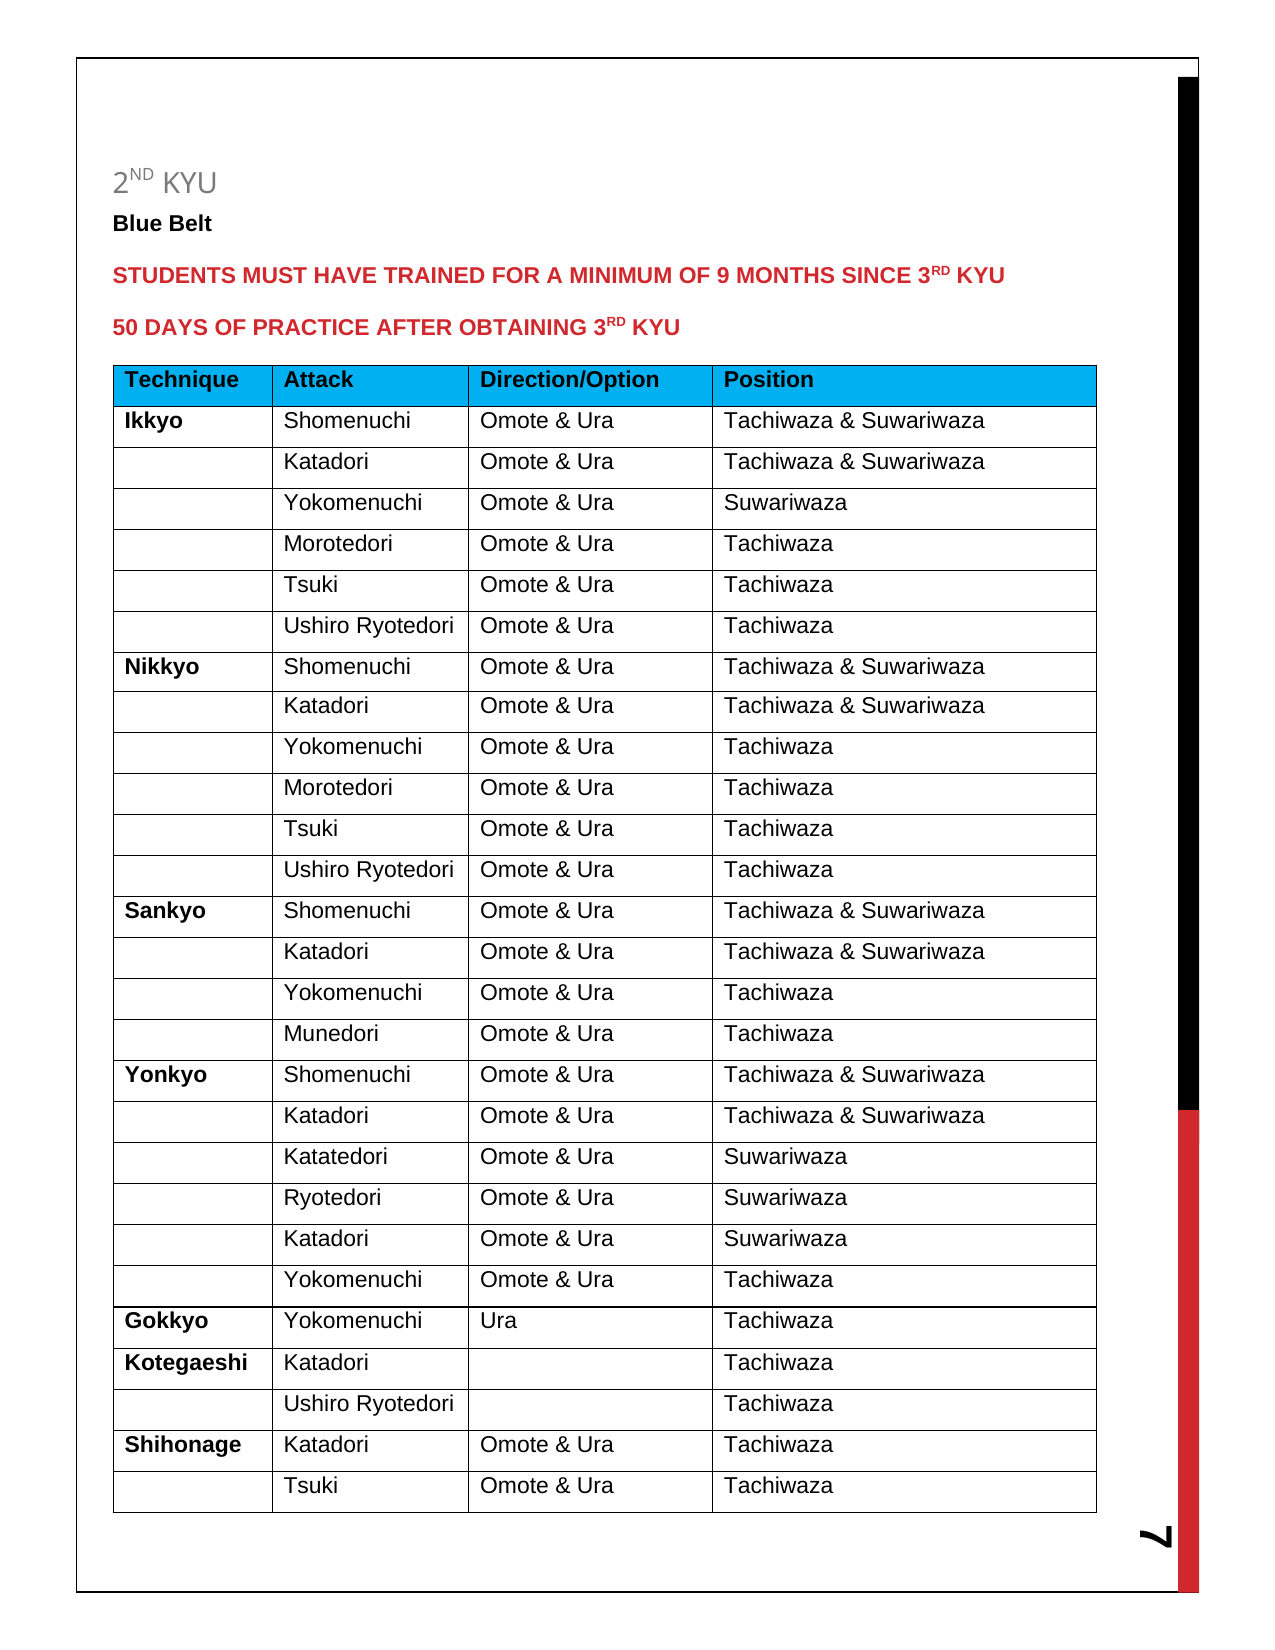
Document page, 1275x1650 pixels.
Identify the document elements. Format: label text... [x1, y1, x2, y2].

table_cell Yokomenuchi [273, 1266, 468, 1306]
table_cell Suwariwaza [713, 1143, 1096, 1183]
table_cell Gokkyo [114, 1308, 272, 1347]
table_cell [114, 530, 272, 570]
table_cell Suwariwaza [713, 1225, 1096, 1265]
table_cell Omote & Ura [469, 815, 712, 855]
table_cell Tachiwaza [713, 856, 1096, 896]
table_cell Tachiwaza & Suwariwaza [713, 407, 1096, 447]
table_cell Omote & Ura [469, 1020, 712, 1060]
table_cell Tachiwaza & Suwariwaza [713, 653, 1096, 691]
table_cell Morotedori [273, 774, 468, 814]
table_cell [114, 1102, 272, 1142]
table_cell [114, 1390, 272, 1429]
text Blue Belt [112, 210, 1162, 236]
table_cell [114, 856, 272, 896]
table_header Technique [114, 366, 272, 406]
table_cell [114, 571, 272, 611]
table_cell Sankyo [114, 897, 272, 937]
table_cell Tachiwaza [713, 1390, 1096, 1429]
table_cell Nikkyo [114, 653, 272, 691]
table_cell Kotegaeshi [114, 1349, 272, 1388]
table_cell Omote & Ura [469, 1225, 712, 1265]
table_cell Tachiwaza [713, 530, 1096, 570]
table_cell Omote & Ura [469, 938, 712, 978]
table_cell Tachiwaza [713, 733, 1096, 773]
table_cell Ryotedori [273, 1184, 468, 1224]
table_cell Tachiwaza [713, 1266, 1096, 1306]
table_cell Omote & Ura [469, 1061, 712, 1101]
table_cell Tachiwaza & Suwariwaza [713, 1102, 1096, 1142]
text 50 days of practice after obtaining 3rd Kyu [112, 313, 1162, 340]
table_cell Katadori [273, 448, 468, 488]
table_cell Shomenuchi [273, 407, 468, 447]
table_cell [114, 1266, 272, 1306]
table_cell Tachiwaza [713, 774, 1096, 814]
table_cell Ushiro Ryotedori [273, 612, 468, 652]
table_cell Tachiwaza [713, 979, 1096, 1019]
table_cell Omote & Ura [469, 612, 712, 652]
table_cell Katadori [273, 1225, 468, 1265]
table_cell Tachiwaza [713, 1431, 1096, 1471]
table_cell Omote & Ura [469, 1431, 712, 1471]
table_cell [114, 1225, 272, 1265]
table_header Direction/Option [469, 366, 712, 406]
table_cell [114, 733, 272, 773]
table_cell [114, 938, 272, 978]
table_cell Tsuki [273, 571, 468, 611]
table_cell Omote & Ura [469, 733, 712, 773]
table_cell [114, 489, 272, 529]
table_cell Ushiro Ryotedori [273, 1390, 468, 1429]
table_cell Ushiro Ryotedori [273, 856, 468, 896]
table_cell Omote & Ura [469, 1143, 712, 1183]
table_cell Ikkyo [114, 407, 272, 447]
table_cell Omote & Ura [469, 489, 712, 529]
table_cell Omote & Ura [469, 653, 712, 691]
table_cell Tsuki [273, 815, 468, 855]
table_cell Munedori [273, 1020, 468, 1060]
text Students must have trained for a minimum of 9 months since 3rd kyu [112, 262, 1162, 289]
table_cell [469, 1390, 712, 1429]
table_cell Suwariwaza [713, 1184, 1096, 1224]
table_header Attack [273, 366, 468, 406]
table_cell Omote & Ura [469, 897, 712, 937]
table_cell Yokomenuchi [273, 733, 468, 773]
table_cell Yonkyo [114, 1061, 272, 1101]
table_cell Suwariwaza [713, 489, 1096, 529]
table_cell Shomenuchi [273, 653, 468, 691]
subtitle 2nd Kyu [112, 162, 1162, 202]
table_cell [114, 979, 272, 1019]
table_cell [114, 774, 272, 814]
table_cell Tachiwaza & Suwariwaza [713, 448, 1096, 488]
table_cell Omote & Ura [469, 1184, 712, 1224]
table_cell Katadori [273, 692, 468, 732]
table_cell Tachiwaza & Suwariwaza [713, 897, 1096, 937]
table_cell [114, 1143, 272, 1183]
table_cell Tachiwaza [713, 1472, 1096, 1512]
table_cell Tachiwaza & Suwariwaza [713, 938, 1096, 978]
table_cell Katadori [273, 1349, 468, 1388]
table_cell [114, 612, 272, 652]
table_cell [114, 692, 272, 732]
table_cell Tachiwaza & Suwariwaza [713, 1061, 1096, 1101]
table_cell Yokomenuchi [273, 489, 468, 529]
table_cell Omote & Ura [469, 1102, 712, 1142]
table_cell Shomenuchi [273, 897, 468, 937]
table_cell Tachiwaza [713, 1349, 1096, 1388]
table_cell [114, 1184, 272, 1224]
table_cell Omote & Ura [469, 856, 712, 896]
table_cell Tachiwaza [713, 1020, 1096, 1060]
table_cell Omote & Ura [469, 571, 712, 611]
table_cell Katatedori [273, 1143, 468, 1183]
table_cell Tachiwaza [713, 612, 1096, 652]
table_header Position [713, 366, 1096, 406]
table_cell Omote & Ura [469, 1266, 712, 1306]
table_cell Yokomenuchi [273, 1308, 468, 1347]
table_cell Morotedori [273, 530, 468, 570]
table_cell Ura [469, 1308, 712, 1347]
table_cell Shomenuchi [273, 1061, 468, 1101]
table_cell [114, 1472, 272, 1512]
table_cell Omote & Ura [469, 774, 712, 814]
table_cell Omote & Ura [469, 530, 712, 570]
table_cell Katadori [273, 1102, 468, 1142]
table_cell Katadori [273, 938, 468, 978]
table_cell Omote & Ura [469, 692, 712, 732]
table_cell [114, 815, 272, 855]
table_cell Tachiwaza & Suwariwaza [713, 692, 1096, 732]
table_cell [114, 1020, 272, 1060]
table_cell [114, 448, 272, 488]
table_cell Omote & Ura [469, 407, 712, 447]
table_cell Tsuki [273, 1472, 468, 1512]
table_cell Tachiwaza [713, 1308, 1096, 1347]
table_cell Shihonage [114, 1431, 272, 1471]
table_cell Yokomenuchi [273, 979, 468, 1019]
table_cell Omote & Ura [469, 448, 712, 488]
table_cell [469, 1349, 712, 1388]
table_cell Tachiwaza [713, 571, 1096, 611]
table_cell Omote & Ura [469, 979, 712, 1019]
table_cell Tachiwaza [713, 815, 1096, 855]
table_cell Katadori [273, 1431, 468, 1471]
table_cell Omote & Ura [469, 1472, 712, 1512]
